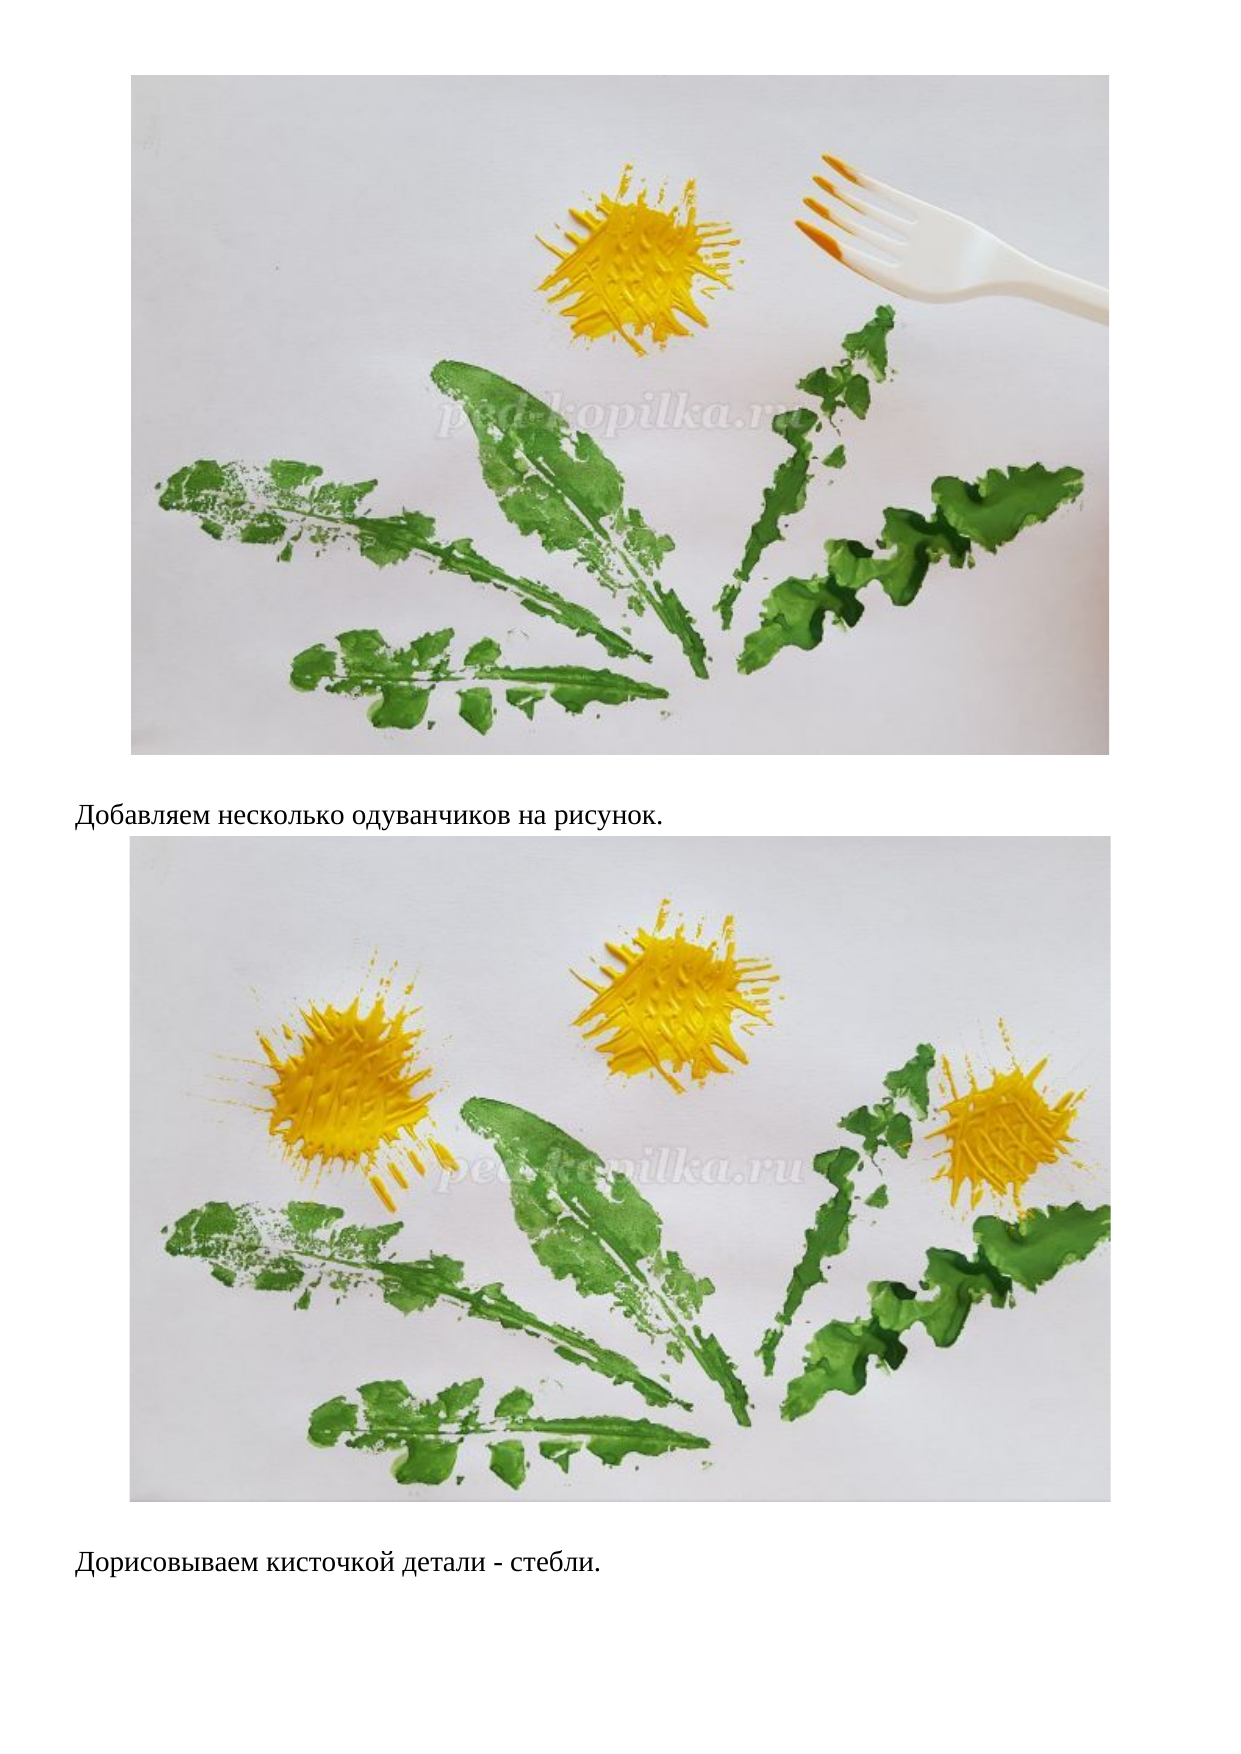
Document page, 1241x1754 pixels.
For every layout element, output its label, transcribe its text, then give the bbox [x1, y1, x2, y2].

picture [129, 836, 1111, 1502]
text Добавляем несколько одуванчиков на рисунок. [75, 759, 1165, 831]
picture [131, 75, 1110, 755]
text Дорисовываем кисточкой детали - стебли. [75, 1506, 1165, 1578]
